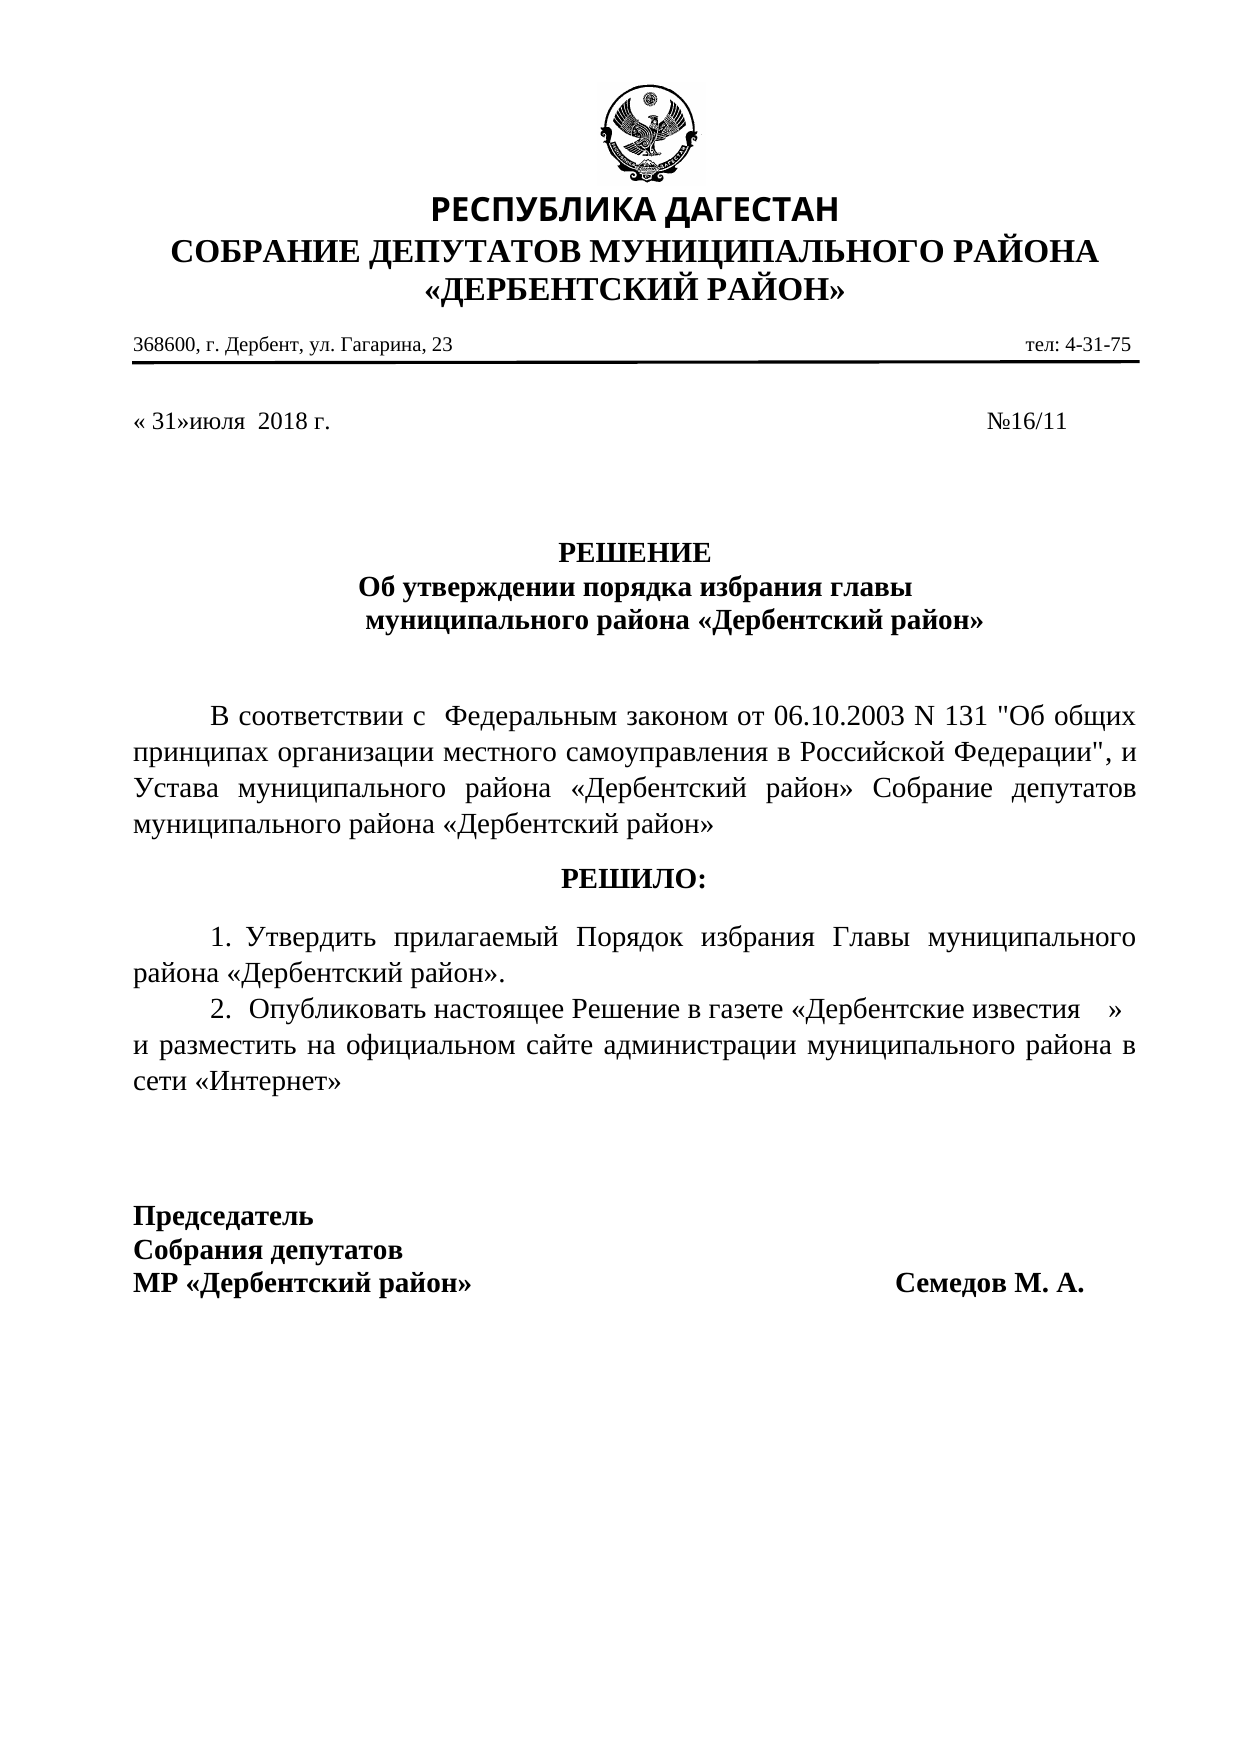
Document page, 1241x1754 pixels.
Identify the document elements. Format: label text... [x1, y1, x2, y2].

text Об утверждении порядка избрания главы [358, 569, 1137, 602]
text МР «Дербентский район» Семедов М. А. [133, 1265, 1137, 1299]
text РЕСПУБЛИКА ДАГЕСТАН [133, 186, 1137, 231]
list Опубликовать настоящее Решение в газете «Дербентские известия » и разместить на официальном сайте администрации муниципального района в сети «Интернет» [133, 989, 1137, 1098]
subtitle СОБРАНИЕ ДЕПУТАТОВ МУНИЦИПАЛЬНОГО РАЙОНА «ДЕРБЕНТСКИЙ РАЙОН» [133, 231, 1137, 308]
picture [596, 82, 707, 186]
text РЕШИЛО: [133, 865, 1135, 894]
text Собрания депутатов [133, 1232, 1137, 1265]
text муниципального района «Дербентский район» [358, 602, 1137, 636]
text « 31»июля 2018 г. №16/11 [133, 406, 1137, 435]
text В соответствии с Федеральным законом от 06.10.2003 N 131 "Об общих принципах организации местного самоуправления в Российской Федерации", и Устава муниципального района «Дербентский район» Собрание депутатов муниципального района «Дербентский район» [133, 696, 1137, 841]
list Утвердить прилагаемый Порядок избрания Главы муниципального района «Дербентский район». [133, 917, 1137, 989]
text Председатель [133, 1198, 1137, 1232]
subtitle 368600, г. Дербент, ул. Гагарина, 23 тел: 4-31-75 [133, 332, 1137, 356]
text РЕШЕНИЕ [133, 535, 1137, 569]
